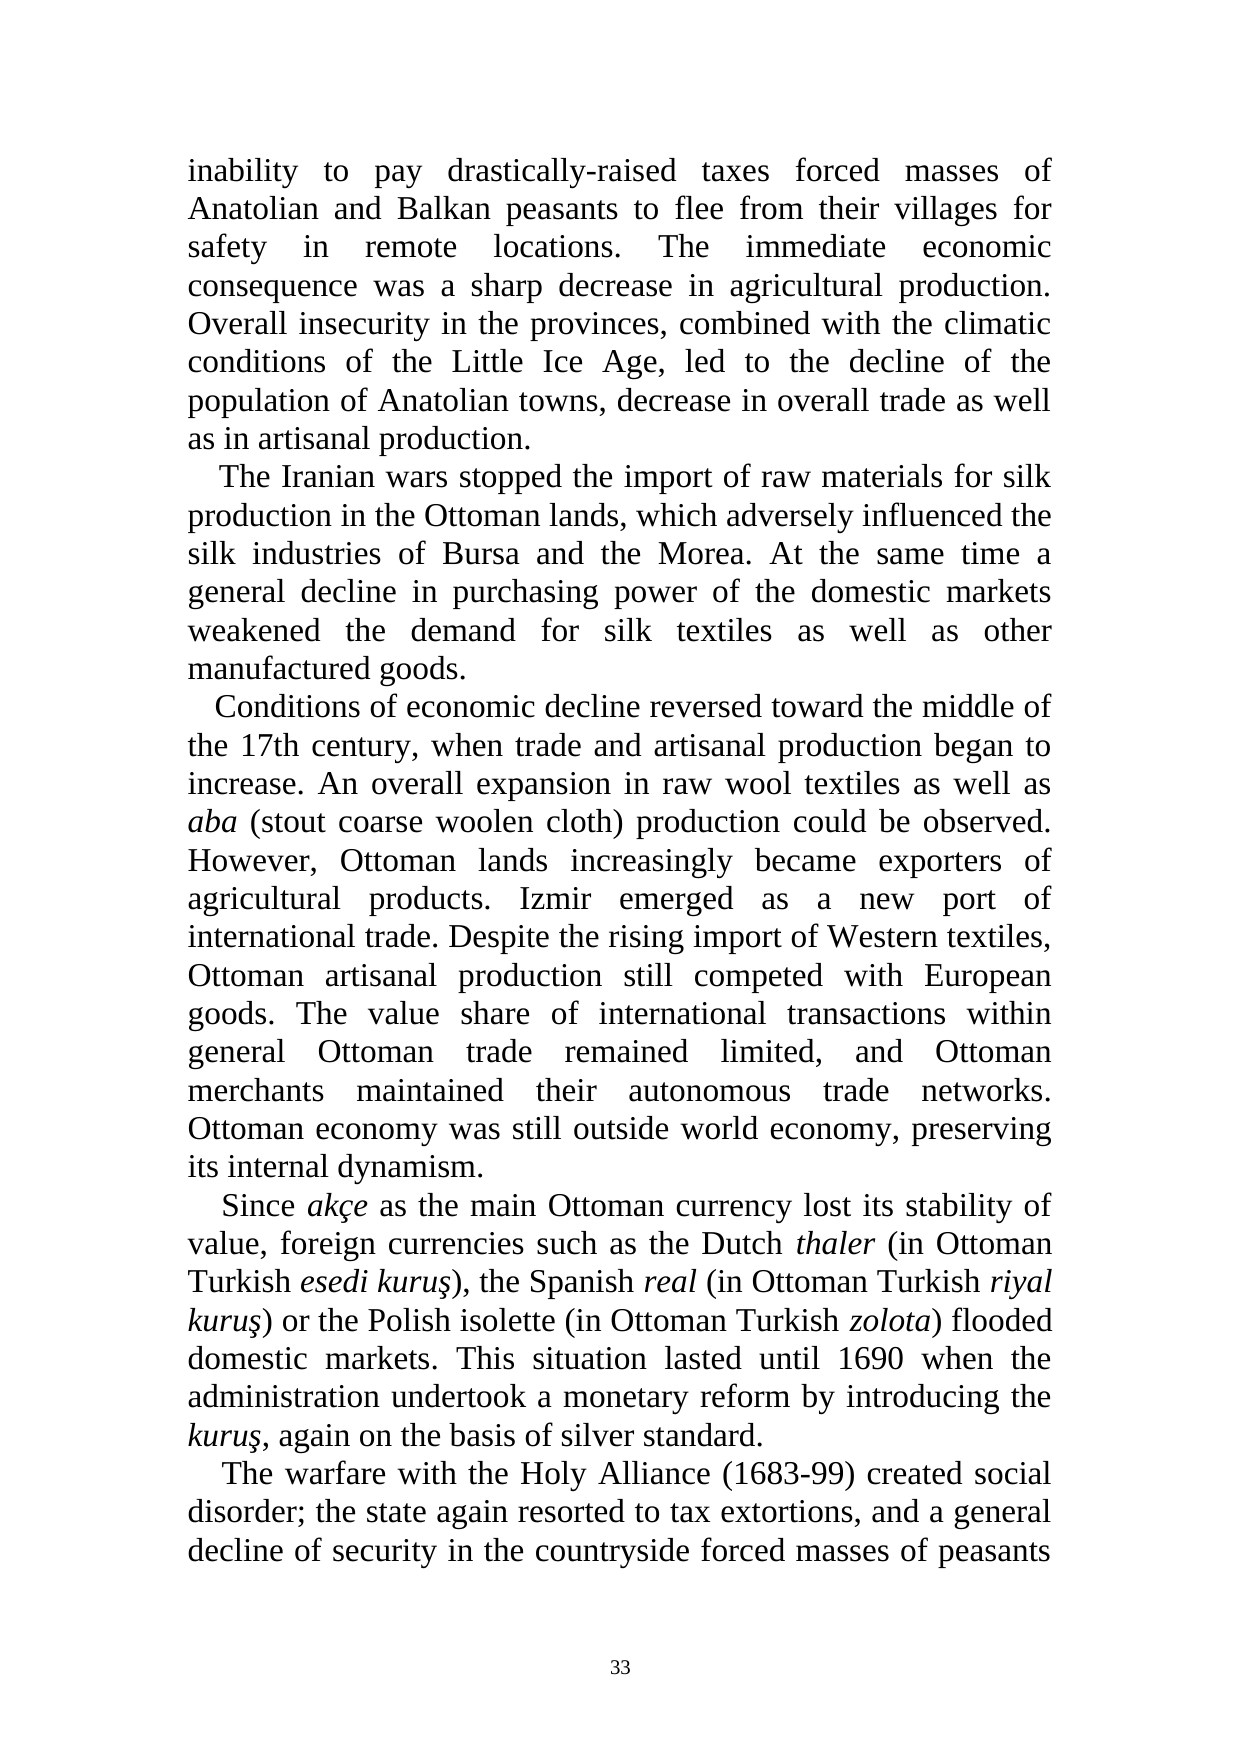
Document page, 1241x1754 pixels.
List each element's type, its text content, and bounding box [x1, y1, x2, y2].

text The Iranian wars stopped the import of raw materials for silk production in the Ottoman lands, which adversely influenced the silk industries of Bursa and the Morea. At the same time a general decline in purchasing power of the domestic markets weakened the demand for silk textiles as well as other manufactured goods. [187, 457, 1053, 687]
text Conditions of economic decline reversed toward the middle of the 17th century, when trade and artisanal production began to increase. An overall expansion in raw wool textiles as well as aba (stout coarse woolen cloth) production could be observed. However, Ottoman lands increasingly became exporters of agricultural products. Izmir emerged as a new port of international trade. Despite the rising import of Western textiles, Ottoman artisanal production still competed with European goods. The value share of international transactions within general Ottoman trade remained limited, and Ottoman merchants maintained their autonomous trade networks. Ottoman economy was still outside world economy, preserving its internal dynamism. [187, 687, 1053, 1185]
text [187, 150, 1053, 457]
text Since akçe as the main Ottoman currency lost its stability of value, foreign currencies such as the Dutch thaler (in Ottoman Turkish esedi kuruş), the Spanish real (in Ottoman Turkish riyal kuruş) or the Polish isolette (in Ottoman Turkish zolota) flooded domestic markets. This situation lasted until 1690 when the administration undertook a monetary reform by introducing the kuruş, again on the basis of silver standard. [187, 1185, 1053, 1453]
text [187, 1453, 1053, 1568]
